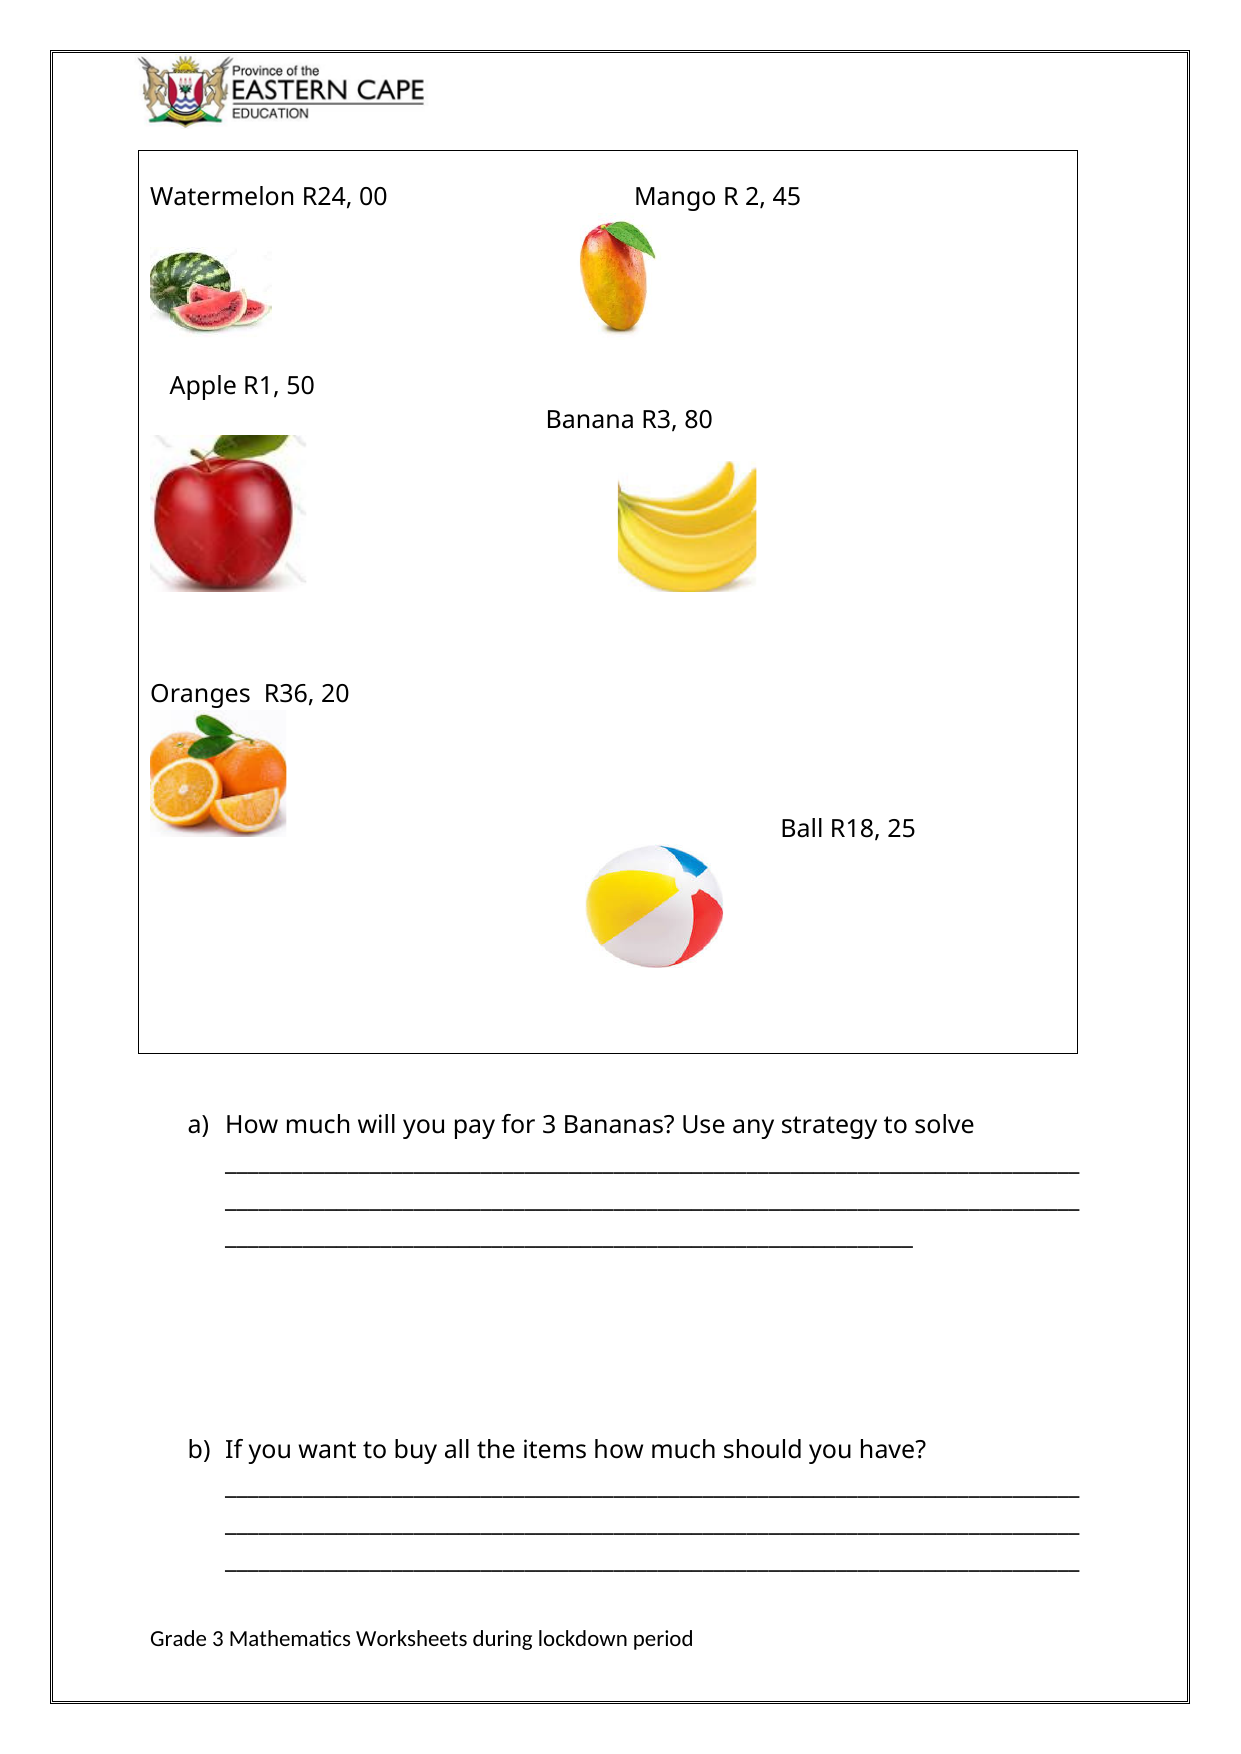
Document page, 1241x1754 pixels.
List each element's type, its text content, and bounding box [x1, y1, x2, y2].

picture [585, 844, 724, 968]
picture [150, 247, 272, 340]
picture [617, 461, 757, 592]
picture [150, 435, 307, 592]
table_header Watermelon R24, 00 Mango R 2, 45 Apple R1, 50 Banana R3, 80 Oranges R36, 20 Ball R18, 25 [139, 151, 1077, 1053]
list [187, 1431, 1090, 1576]
list How much will you pay for 3 Bananas? Use any strategy to solve ________________________________________________________________________________________________________________________________________________________________________________________________________________________ [187, 1107, 1090, 1252]
picture [134, 54, 432, 129]
picture [150, 710, 287, 837]
picture [570, 213, 664, 340]
